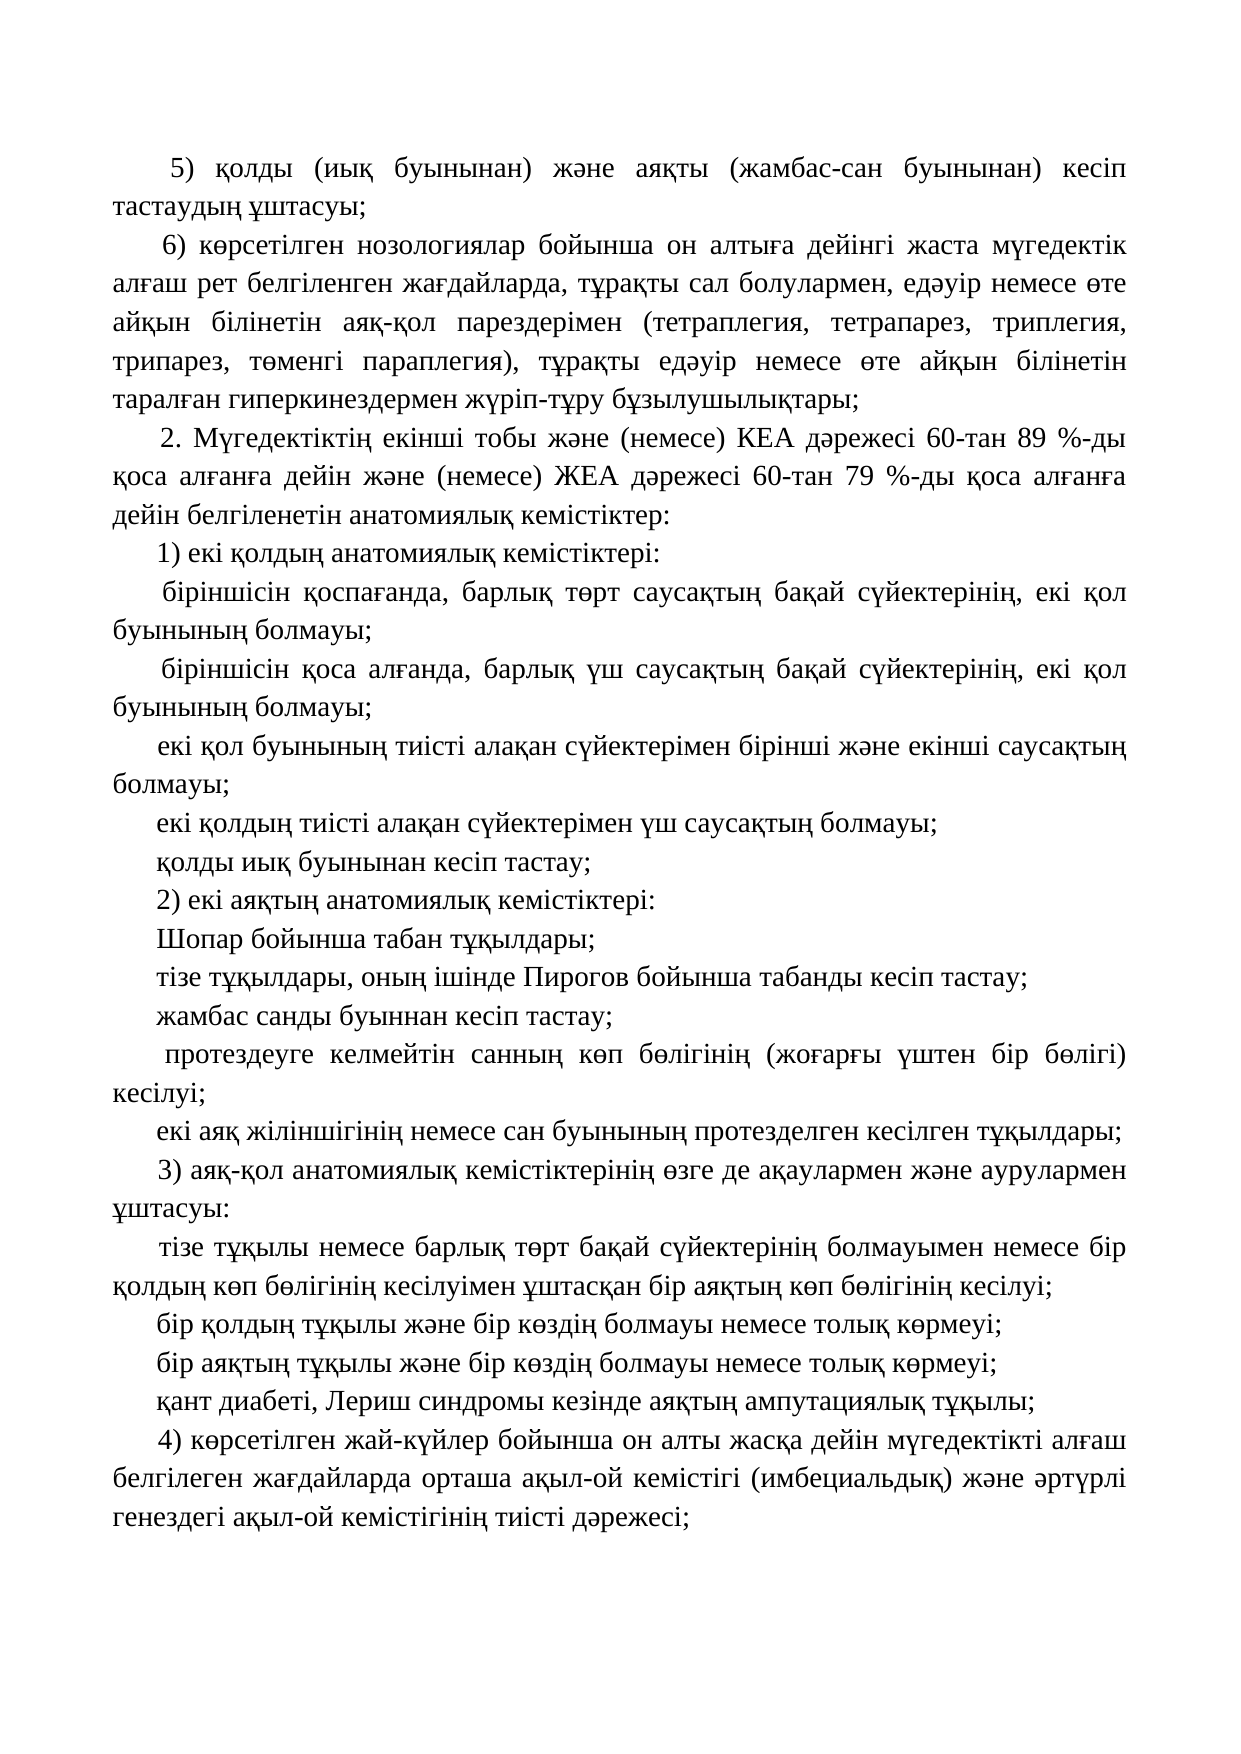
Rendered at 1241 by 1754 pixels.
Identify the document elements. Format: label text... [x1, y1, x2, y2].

text жамбас санды буыннан кесіп тастау; [112, 998, 1128, 1031]
text 3) аяқ-қол анатомиялық кемістіктерінің өзге де ақаулармен және аурулармен ұштасуы: [112, 1152, 1128, 1224]
text екі қолдың тиісті алақан сүйектерімен үш саусақтың болмауы; [112, 805, 1128, 839]
text қант диабеті, Лериш синдромы кезінде аяқтың ампутациялық тұқылы; [112, 1383, 1128, 1417]
text бір аяқтың тұқылы және бір көздің болмауы немесе толық көрмеуі; [112, 1345, 1128, 1378]
text тізе тұқылдары, оның ішінде Пирогов бойынша табанды кесіп тастау; [112, 959, 1128, 993]
text 6) көрсетілген нозологиялар бойынша он алтыға дейінгі жаста мүгедектік алғаш рет белгіленген жағдайларда, тұрақты сал болулармен, едәуір немесе өте айқын білінетін аяқ-қол парездерімен (тетраплегия, тетрапарез, триплегия, трипарез, төменгі параплегия), тұрақты едәуір немесе өте айқын білінетін таралған гиперкинездермен жүріп-тұру бұзылушылықтары; [112, 227, 1128, 415]
text біріншісін қоспағанда, барлық төрт саусақтың бақай сүйектерінің, екі қол буынының болмауы; [112, 574, 1128, 646]
text бір қолдың тұқылы және бір көздің болмауы немесе толық көрмеуі; [112, 1306, 1128, 1340]
text тізе тұқылы немесе барлық төрт бақай сүйектерінің болмауымен немесе бір қолдың көп бөлігінің кесілуімен ұштасқан бір аяқтың көп бөлігінің кесілуі; [112, 1229, 1128, 1301]
text 2. Мүгедектіктің екінші тобы және (немесе) КЕА дәрежесі 60-тан 89 %-ды қоса алғанға дейін және (немесе) ЖЕА дәрежесі 60-тан 79 %-ды қоса алғанға дейін белгіленетін анатомиялық кемістіктер: [112, 420, 1128, 530]
text 2) екі аяқтың анатомиялық кемістіктері: [112, 882, 1128, 916]
text протездеуге келмейтін санның көп бөлігінің (жоғарғы үштен бір бөлігі) кесілуі; [112, 1036, 1128, 1108]
text 1) екі қолдың анатомиялық кемістіктері: [112, 535, 1128, 569]
text екі қол буынының тиісті алақан сүйектерімен бірінші және екінші саусақтың болмауы; [112, 728, 1128, 800]
text екі аяқ жіліншігінің немесе сан буынының протезделген кесілген тұқылдары; [112, 1113, 1128, 1147]
text 4) көрсетілген жай-күйлер бойынша он алты жасқа дейін мүгедектікті алғаш белгілеген жағдайларда орташа ақыл-ой кемістігі (имбециальдық) және әртүрлі генездегі ақыл-ой кемістігінің тиісті дәрежесі; [112, 1422, 1128, 1532]
text 5) қолды (иық буынынан) және аяқты (жамбас-сан буынынан) кесіп тастаудың ұштасуы; [112, 150, 1128, 222]
text Шопар бойынша табан тұқылдары; [112, 921, 1128, 954]
text біріншісін қоса алғанда, барлық үш саусақтың бақай сүйектерінің, екі қол буынының болмауы; [112, 651, 1128, 723]
text қолды иық буынынан кесіп тастау; [112, 844, 1128, 877]
